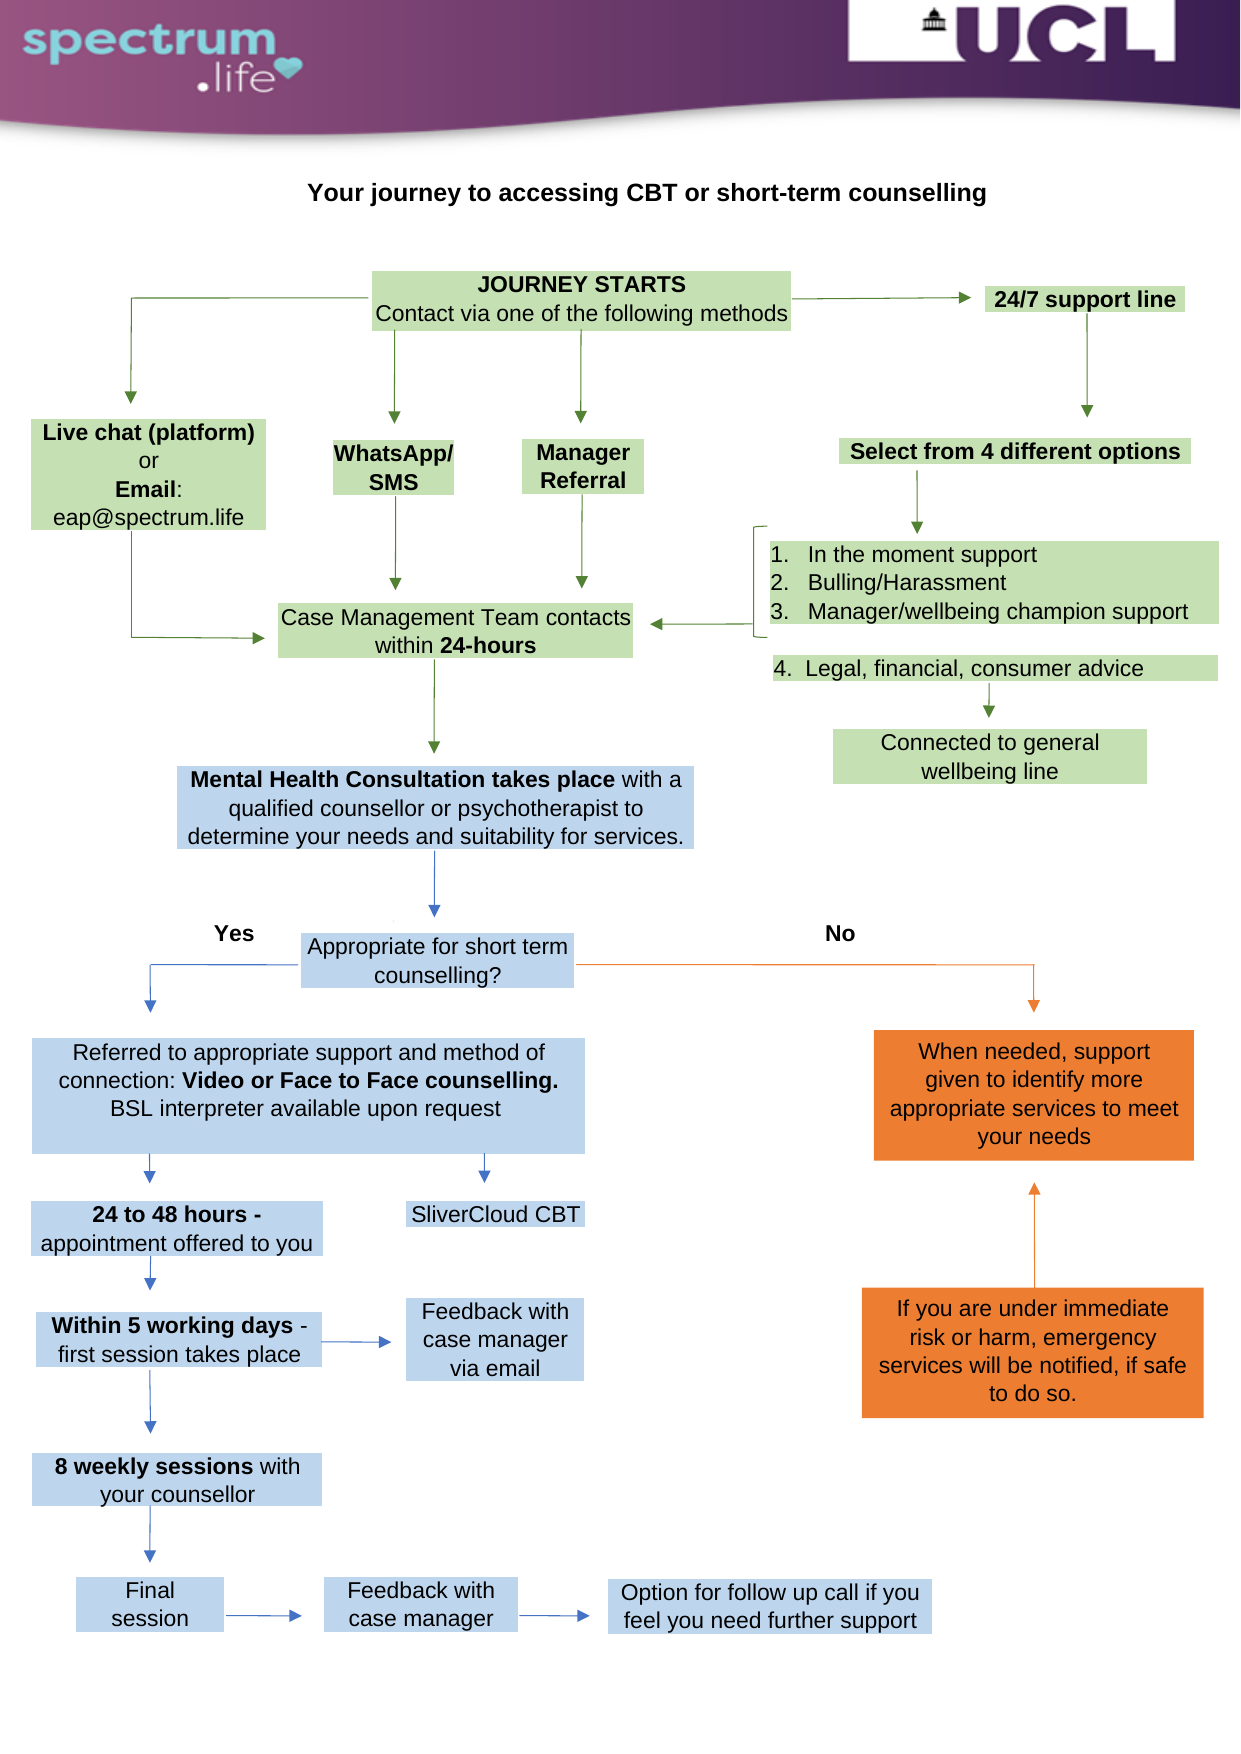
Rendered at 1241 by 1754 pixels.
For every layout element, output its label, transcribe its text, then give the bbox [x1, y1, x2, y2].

text Your journey to accessing CBT or short-term counselling [225, 178, 1125, 237]
text Yes No [150, 920, 1090, 946]
